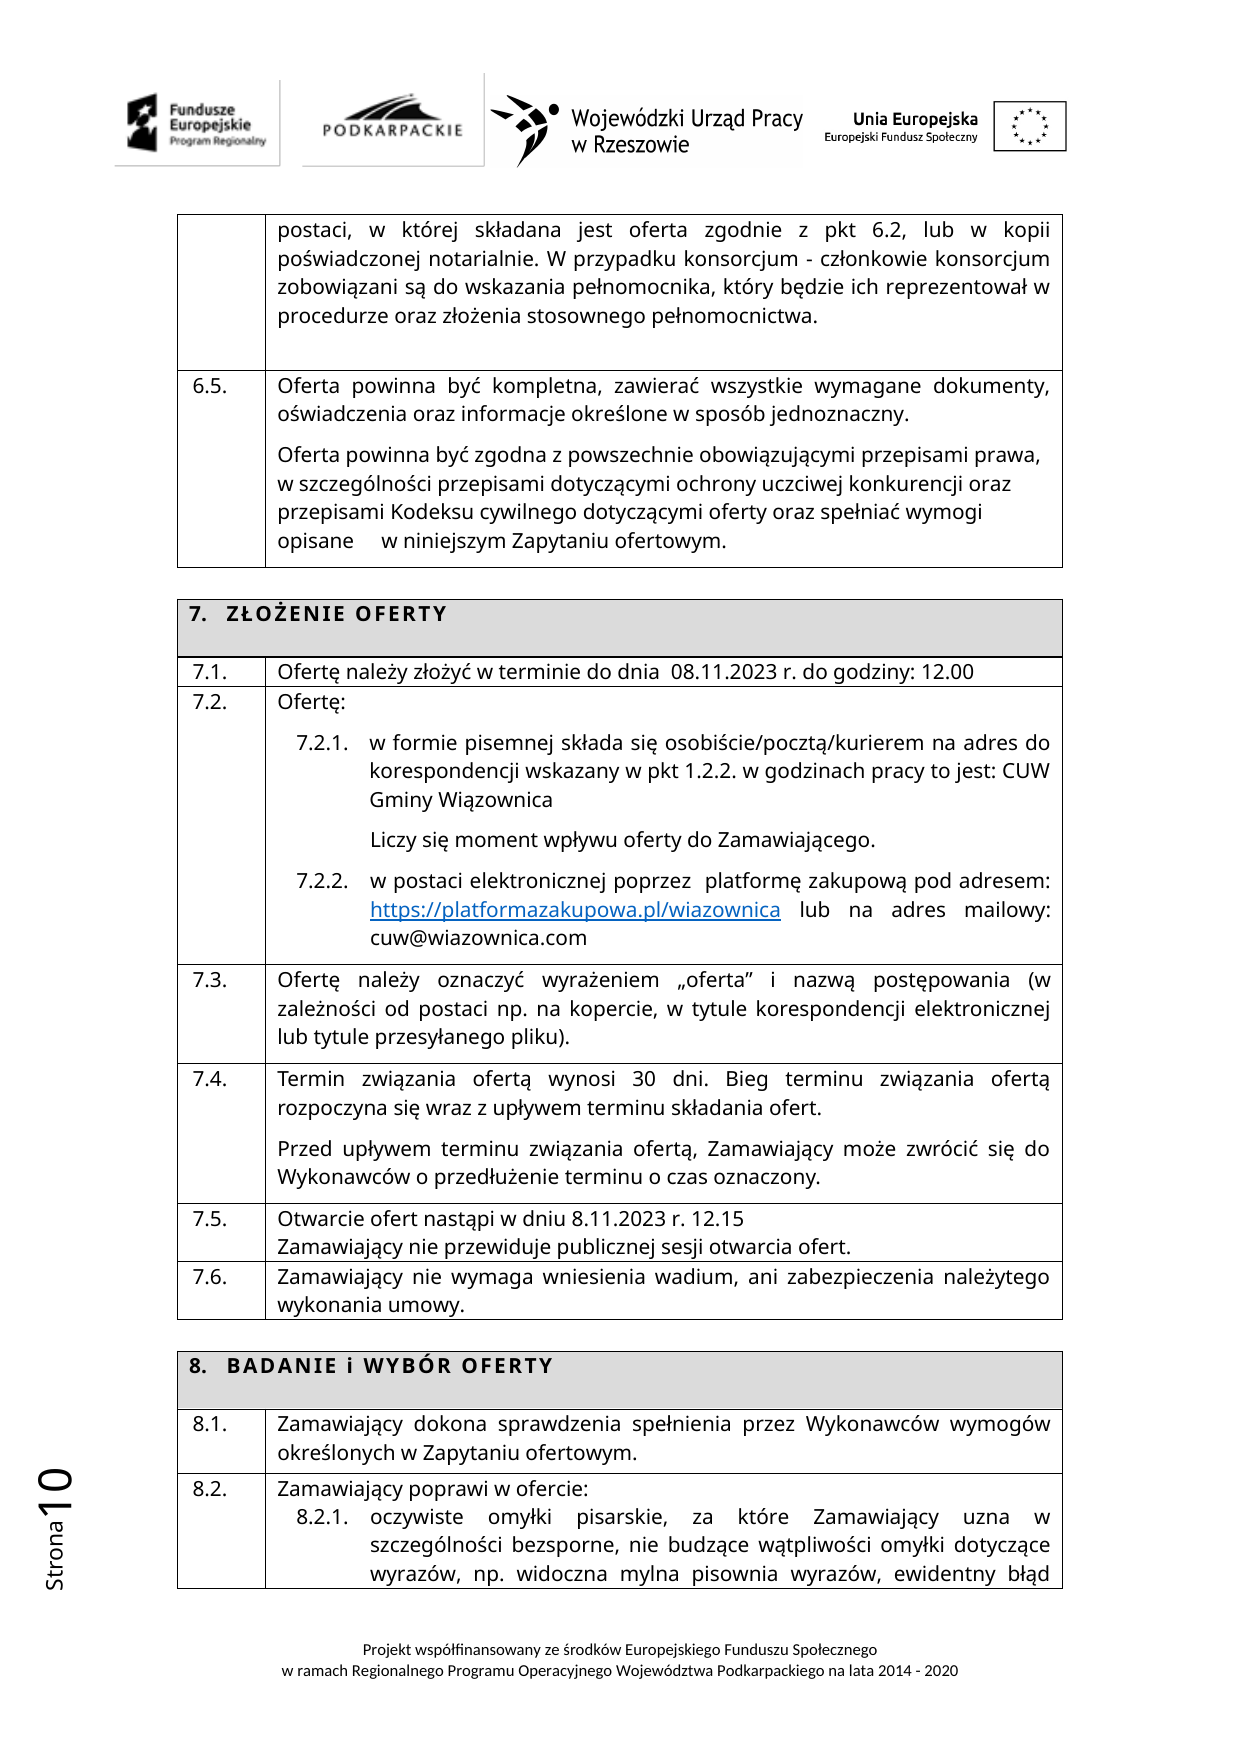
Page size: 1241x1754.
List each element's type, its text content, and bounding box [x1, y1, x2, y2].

table_cell Termin związania ofertą wynosi 30 dni. Bieg terminu związania ofertą rozpoczyna się wraz z upływem terminu składania ofert. Przed upływem terminu związania ofertą, Zamawiający może zwrócić się do Wykonawców o przedłużenie terminu o czas oznaczony. [266, 1064, 1062, 1203]
table_cell [178, 1204, 265, 1261]
picture [490, 95, 803, 168]
table_cell [178, 371, 265, 567]
table_cell Otwarcie ofert nastąpi w dniu 8.11.2023 r. 12.15 Zamawiający nie przewiduje publicznej sesji otwarcia ofert. [266, 1204, 1062, 1261]
picture [302, 73, 486, 168]
table_cell Zamawiający dokona sprawdzenia spełnienia przez Wykonawców wymogów określonych w Zapytaniu ofertowym. [266, 1410, 1062, 1473]
table_cell [178, 215, 265, 370]
table_cell [178, 965, 265, 1063]
table_cell [178, 1064, 265, 1203]
table_cell Ofertę należy złożyć w terminie do dnia 08.11.2023 r. do godziny: 12.00 [266, 658, 1062, 686]
table_cell Ofertę: w formie pisemnej składa się osobiście/pocztą/kurierem na adres do korespondencji wskazany w pkt 1.2.2. w godzinach pracy to jest: CUW Gminy Wiązownica Liczy się moment wpływu oferty do Zamawiającego. w postaci elektronicznej poprzez platformę zakupową pod adresem: https://platformazakupowa.pl/wiazownica lub na adres mailowy: cuw@wiazownica.com [266, 687, 1062, 964]
table_cell Zamawiający nie wymaga wniesienia wadium, ani zabezpieczenia należytego wykonania umowy. [266, 1262, 1062, 1319]
table_header BADANIE i WYBÓR OFERTY [178, 1352, 1062, 1408]
table_cell [178, 1262, 265, 1319]
picture [808, 84, 1082, 168]
table_cell [178, 687, 265, 964]
table_cell [178, 1410, 265, 1473]
table_cell Oferta powinna być kompletna, zawierać wszystkie wymagane dokumenty, oświadczenia oraz informacje określone w sposób jednoznaczny. Oferta powinna być zgodna z powszechnie obowiązującymi przepisami prawa, w szczególności przepisami dotyczącymi ochrony uczciwej konkurencji oraz przepisami Kodeksu cywilnego dotyczącymi oferty oraz spełniać wymogi opisane w niniejszym Zapytaniu ofertowym. [266, 371, 1062, 567]
picture [114, 80, 282, 168]
table_cell [178, 1474, 265, 1587]
table_header ZŁOŻENIE OFERTY [178, 600, 1062, 656]
table_cell [178, 658, 265, 686]
table_cell Ofertę należy oznaczyć wyrażeniem „oferta” i nazwą postępowania (w zależności od postaci np. na kopercie, w tytule korespondencji elektronicznej lub tytule przesyłanego pliku). [266, 965, 1062, 1063]
